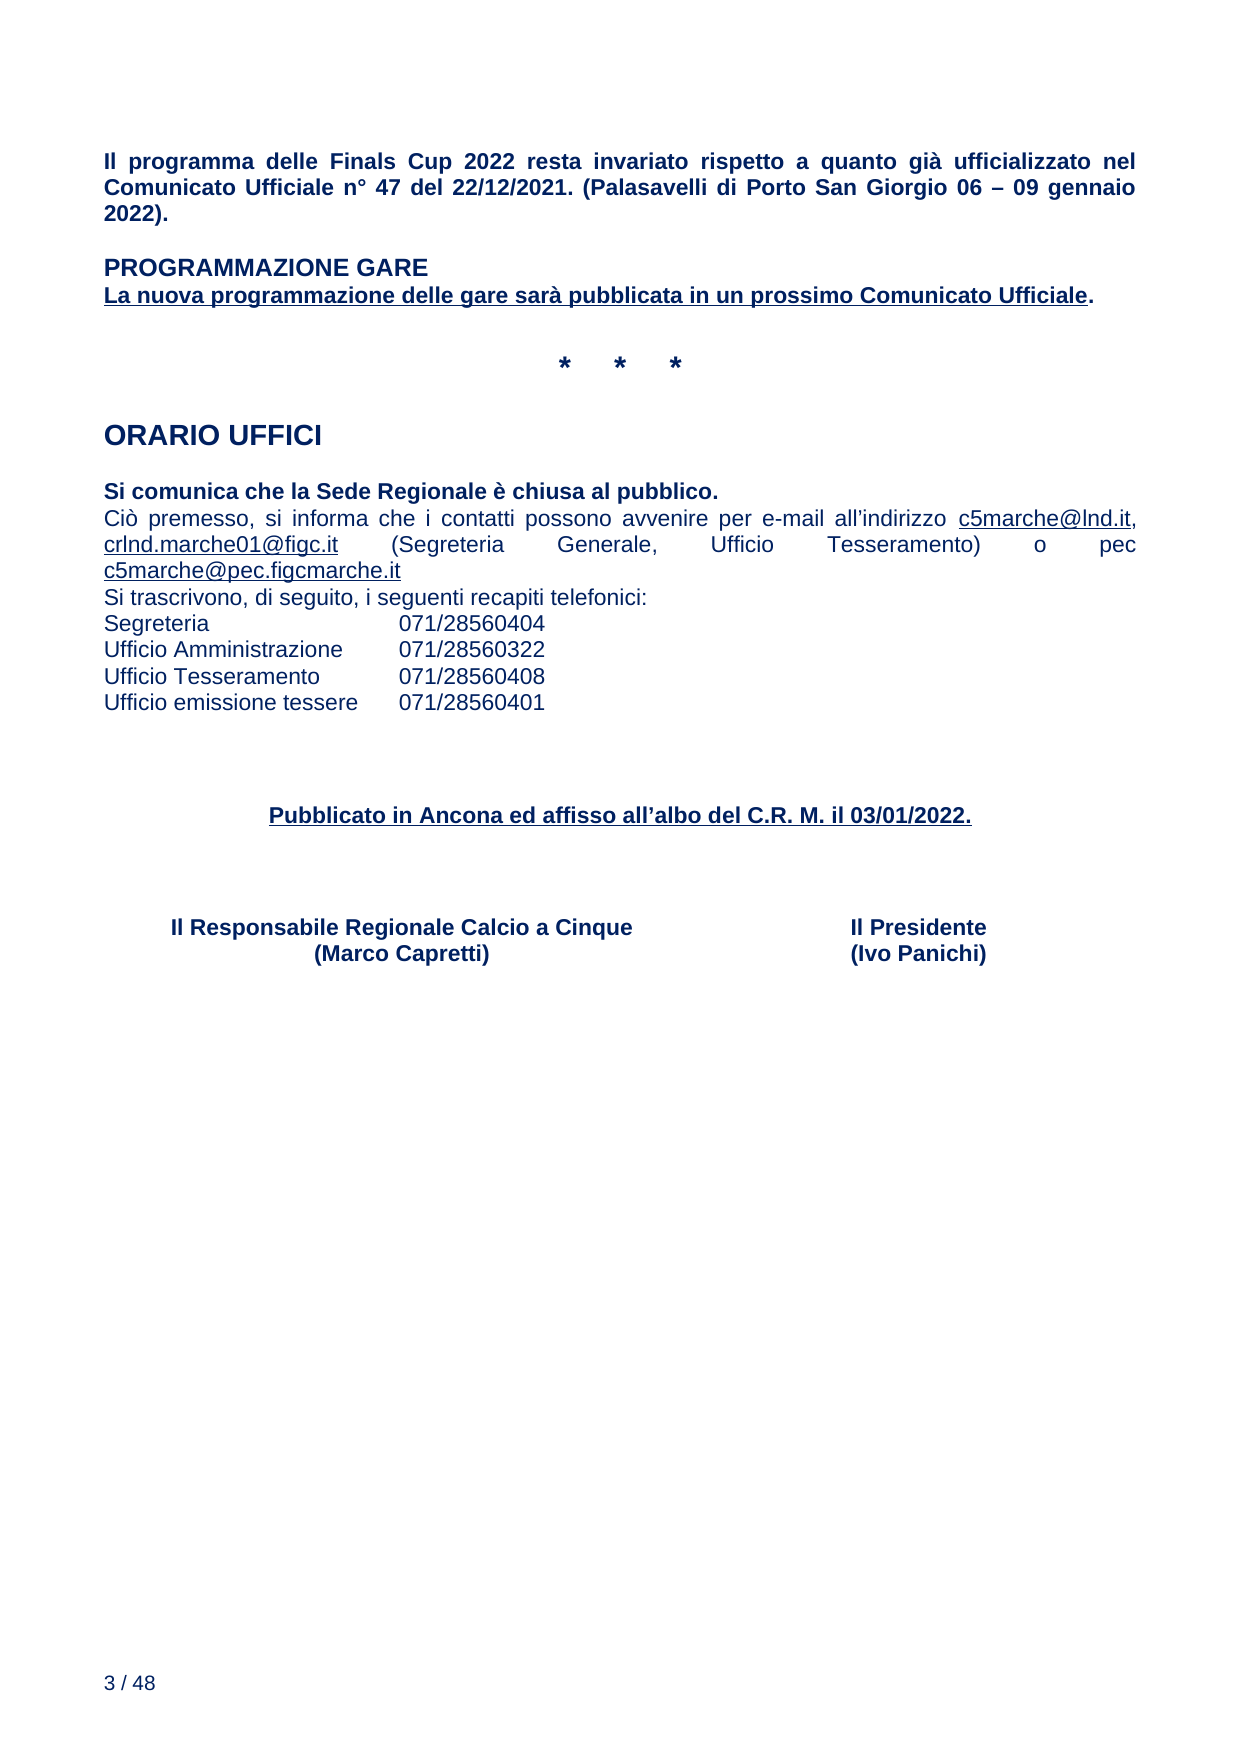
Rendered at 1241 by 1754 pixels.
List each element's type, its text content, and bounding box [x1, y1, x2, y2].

text Ufficio emissione tessere 071/28560401 [103, 689, 1137, 716]
text PROGRAMMAZIONE GARE [103, 253, 1137, 282]
text Ciò premesso, si informa che i contatti possono avvenire per e-mail all’indirizzo c5marche@lnd.it, crlnd.marche01@figc.it (Segreteria Generale, Ufficio Tesseramento) o pec c5marche@pec.figcmarche.it [103, 505, 1137, 584]
text Il programma delle Finals Cup 2022 resta invariato rispetto a quanto già ufficializzato nel Comunicato Ufficiale n° 47 del 22/12/2021. (Palasavelli di Porto San Giorgio 06 – 09 gennaio 2022). [103, 148, 1137, 227]
text Segreteria 071/28560404 [103, 610, 1137, 636]
text Ufficio Tesseramento 071/28560408 [103, 663, 1137, 689]
text Ufficio Amministrazione 071/28560322 [103, 636, 1137, 663]
text Pubblicato in Ancona ed affisso all’albo del C.R. M. il 03/01/2022. [103, 802, 1137, 828]
text Si comunica che la Sede Regionale è chiusa al pubblico. [103, 478, 1137, 505]
text ORARIO UFFICI [103, 418, 1137, 452]
text La nuova programmazione delle gare sarà pubblicata in un prossimo Comunicato Ufficiale. [103, 282, 1137, 308]
table_header Il Responsabile Regionale Calcio a Cinque (Marco Capretti) [104, 914, 700, 966]
text * * * [103, 349, 1137, 385]
table_header Il Presidente (Ivo Panichi) [700, 914, 1137, 966]
text Si trascrivono, di seguito, i seguenti recapiti telefonici: [103, 584, 1137, 610]
